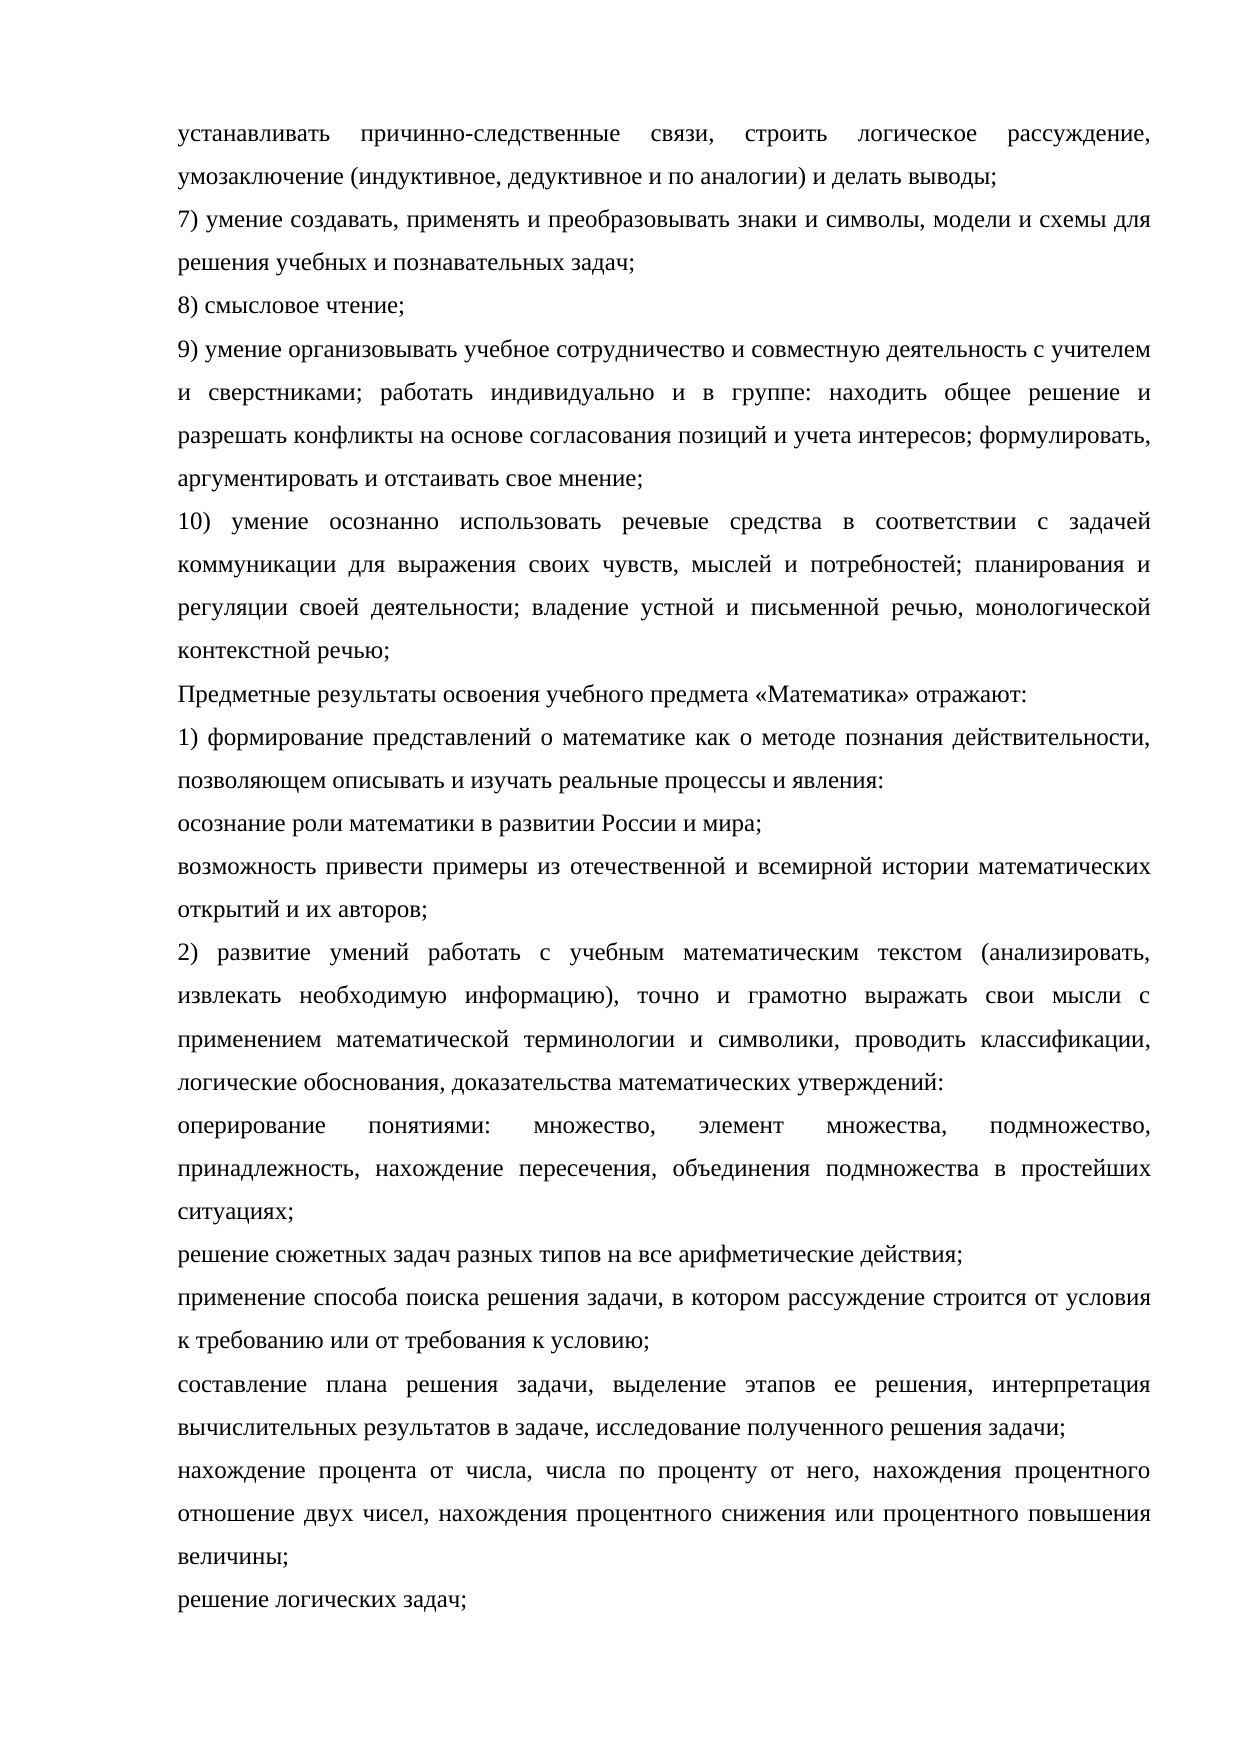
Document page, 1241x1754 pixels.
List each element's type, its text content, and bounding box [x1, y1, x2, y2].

text решение сюжетных задач разных типов на все арифметические действия; [177, 1239, 1152, 1268]
text Предметные результаты освоения учебного предмета «Математика» отражают: [177, 679, 1152, 707]
text 7) умение создавать, применять и преобразовывать знаки и символы, модели и схемы для решения учебных и познавательных задач; [177, 204, 1152, 276]
text 2) развитие умений работать с учебным математическим текстом (анализировать, извлекать необходимую информацию), точно и грамотно выражать свои мысли с применением математической терминологии и символики, проводить классификации, логические обоснования, доказательства математических утверждений: [177, 937, 1152, 1096]
text возможность привести примеры из отечественной и всемирной истории математических открытий и их авторов; [177, 851, 1152, 923]
text оперирование понятиями: множество, элемент множества, подмножество, принадлежность, нахождение пересечения, объединения подмножества в простейших ситуациях; [177, 1110, 1152, 1225]
text решение логических задач; [177, 1584, 1152, 1613]
text 10) умение осознанно использовать речевые средства в соответствии с задачей коммуникации для выражения своих чувств, мыслей и потребностей; планирования и регуляции своей деятельности; владение устной и письменной речью, монологической контекстной речью; [177, 506, 1152, 664]
text применение способа поиска решения задачи, в котором рассуждение строится от условия к требованию или от требования к условию; [177, 1282, 1152, 1354]
text осознание роли математики в развитии России и мира; [177, 808, 1152, 837]
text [177, 118, 1152, 190]
text 8) смысловое чтение; [177, 291, 1152, 319]
text составление плана решения задачи, выделение этапов ее решения, интерпретация вычислительных результатов в задаче, исследование полученного решения задачи; [177, 1369, 1152, 1441]
text нахождение процента от числа, числа по проценту от него, нахождения процентного отношение двух чисел, нахождения процентного снижения или процентного повышения величины; [177, 1455, 1152, 1570]
text 1) формирование представлений о математике как о методе познания действительности, позволяющем описывать и изучать реальные процессы и явления: [177, 722, 1152, 794]
text 9) умение организовывать учебное сотрудничество и совместную деятельность с учителем и сверстниками; работать индивидуально и в группе: находить общее решение и разрешать конфликты на основе согласования позиций и учета интересов; формулировать, аргументировать и отстаивать свое мнение; [177, 334, 1152, 492]
